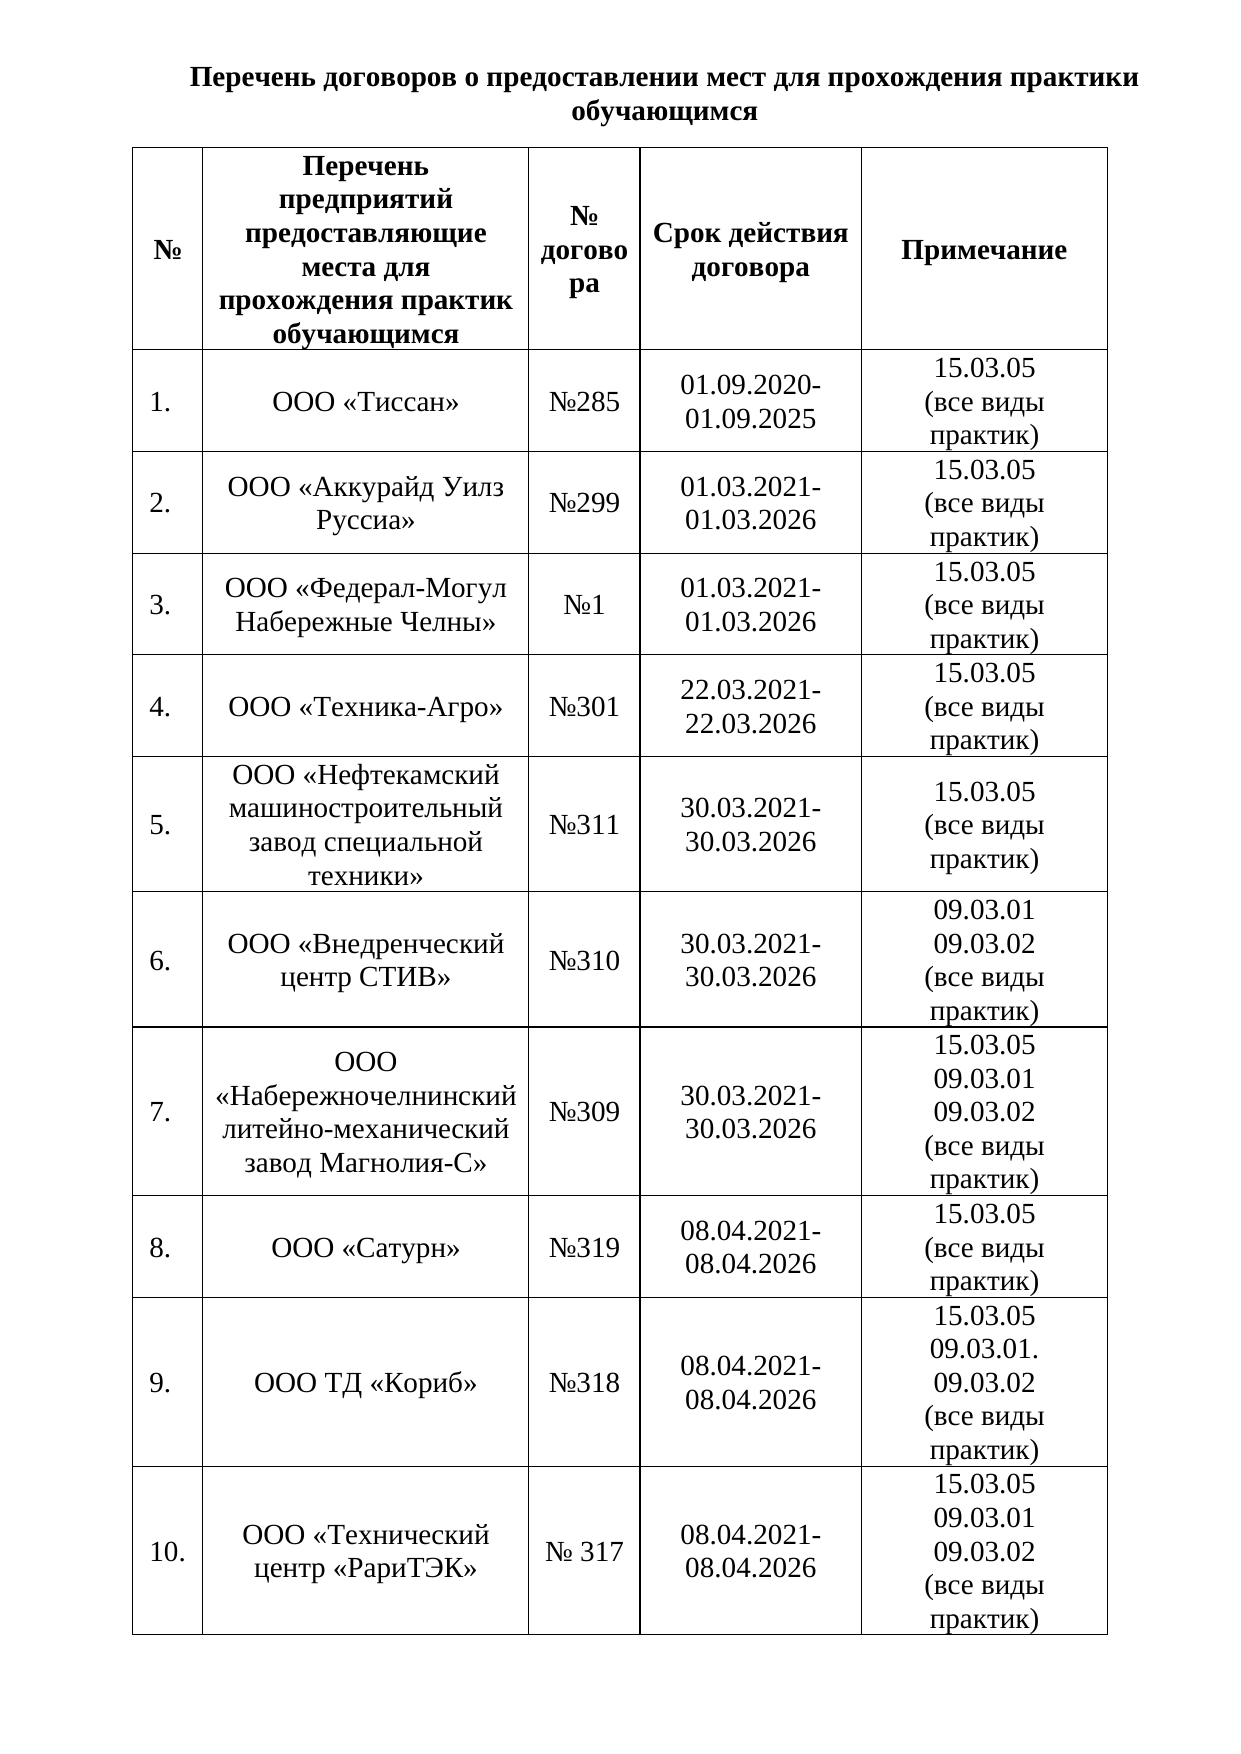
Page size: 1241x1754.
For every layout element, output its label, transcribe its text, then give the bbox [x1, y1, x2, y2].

table_cell ООО «Технический центр «РариТЭК» [203, 1467, 528, 1634]
table_cell 01.03.2021-01.03.2026 [641, 452, 861, 553]
table_cell 15.03.05 (все виды практик) [862, 452, 1107, 553]
table_cell ООО ТД «Кориб» [203, 1298, 528, 1466]
table_cell ООО «Набережночелнинский литейно-механический завод Магнолия-С» [203, 1028, 528, 1195]
table_cell 15.03.05 (все виды практик) [862, 350, 1107, 451]
table_header Срок действия договора [641, 148, 861, 349]
table_cell 15.03.05 (все виды практик) [862, 554, 1107, 654]
table_header № договора [529, 148, 639, 349]
table_cell [133, 1467, 202, 1634]
table_cell [133, 892, 202, 1026]
table_cell 09.03.01 09.03.02 (все виды практик) [862, 892, 1107, 1026]
table_cell №301 [529, 655, 639, 756]
table_cell 30.03.2021-30.03.2026 [641, 757, 861, 891]
table_cell [133, 655, 202, 756]
table_cell 01.09.2020-01.09.2025 [641, 350, 861, 451]
table_cell ООО «Нефтекамский машиностроительный завод специальной техники» [203, 757, 528, 891]
table_cell 15.03.05 (все виды практик) [862, 655, 1107, 756]
table_cell 15.03.05 09.03.01 09.03.02 (все виды практик) [862, 1028, 1107, 1195]
table_cell ООО «Тиссан» [203, 350, 528, 451]
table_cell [641, 1467, 861, 1634]
table_cell 30.03.2021-30.03.2026 [641, 892, 861, 1026]
table_cell № 317 [529, 1467, 639, 1634]
table_cell №285 [529, 350, 639, 451]
table_cell [133, 554, 202, 654]
table_cell 30.03.2021-30.03.2026 [641, 1028, 861, 1195]
table_cell ООО «Техника-Агро» [203, 655, 528, 756]
table_cell №310 [529, 892, 639, 1026]
table_header № [133, 148, 202, 349]
table_cell №1 [529, 554, 639, 654]
table_cell [133, 350, 202, 451]
table_cell ООО «Аккурайд Уилз Руссиа» [203, 452, 528, 553]
table_cell [133, 1028, 202, 1195]
table_cell №318 [529, 1298, 639, 1466]
table_cell [133, 1298, 202, 1466]
text Перечень договоров о предоставлении мест для прохождения практики обучающимся [177, 59, 1152, 126]
table_header Перечень предприятий предоставляющие места для прохождения практик обучающимся [203, 148, 528, 349]
table_cell 08.04.2021- 08.04.2026 [641, 1196, 861, 1297]
table_cell [133, 757, 202, 891]
table_cell №299 [529, 452, 639, 553]
table_cell ООО «Сатурн» [203, 1196, 528, 1297]
table_cell 22.03.2021-22.03.2026 [641, 655, 861, 756]
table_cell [862, 1467, 1107, 1634]
table_cell №311 [529, 757, 639, 891]
table_cell 01.03.2021-01.03.2026 [641, 554, 861, 654]
table_cell №319 [529, 1196, 639, 1297]
table_cell 15.03.05 (все виды практик) [862, 757, 1107, 891]
table_cell №309 [529, 1028, 639, 1195]
table_cell 15.03.05 (все виды практик) [862, 1196, 1107, 1297]
table_header Примечание [862, 148, 1107, 349]
table_cell ООО «Федерал-Могул Набережные Челны» [203, 554, 528, 654]
table_cell [133, 1196, 202, 1297]
table_cell 15.03.05 09.03.01. 09.03.02 (все виды практик) [862, 1298, 1107, 1466]
table_cell [133, 452, 202, 553]
table_cell ООО «Внедренческий центр СТИВ» [203, 892, 528, 1026]
table_cell 08.04.2021- 08.04.2026 [641, 1298, 861, 1466]
